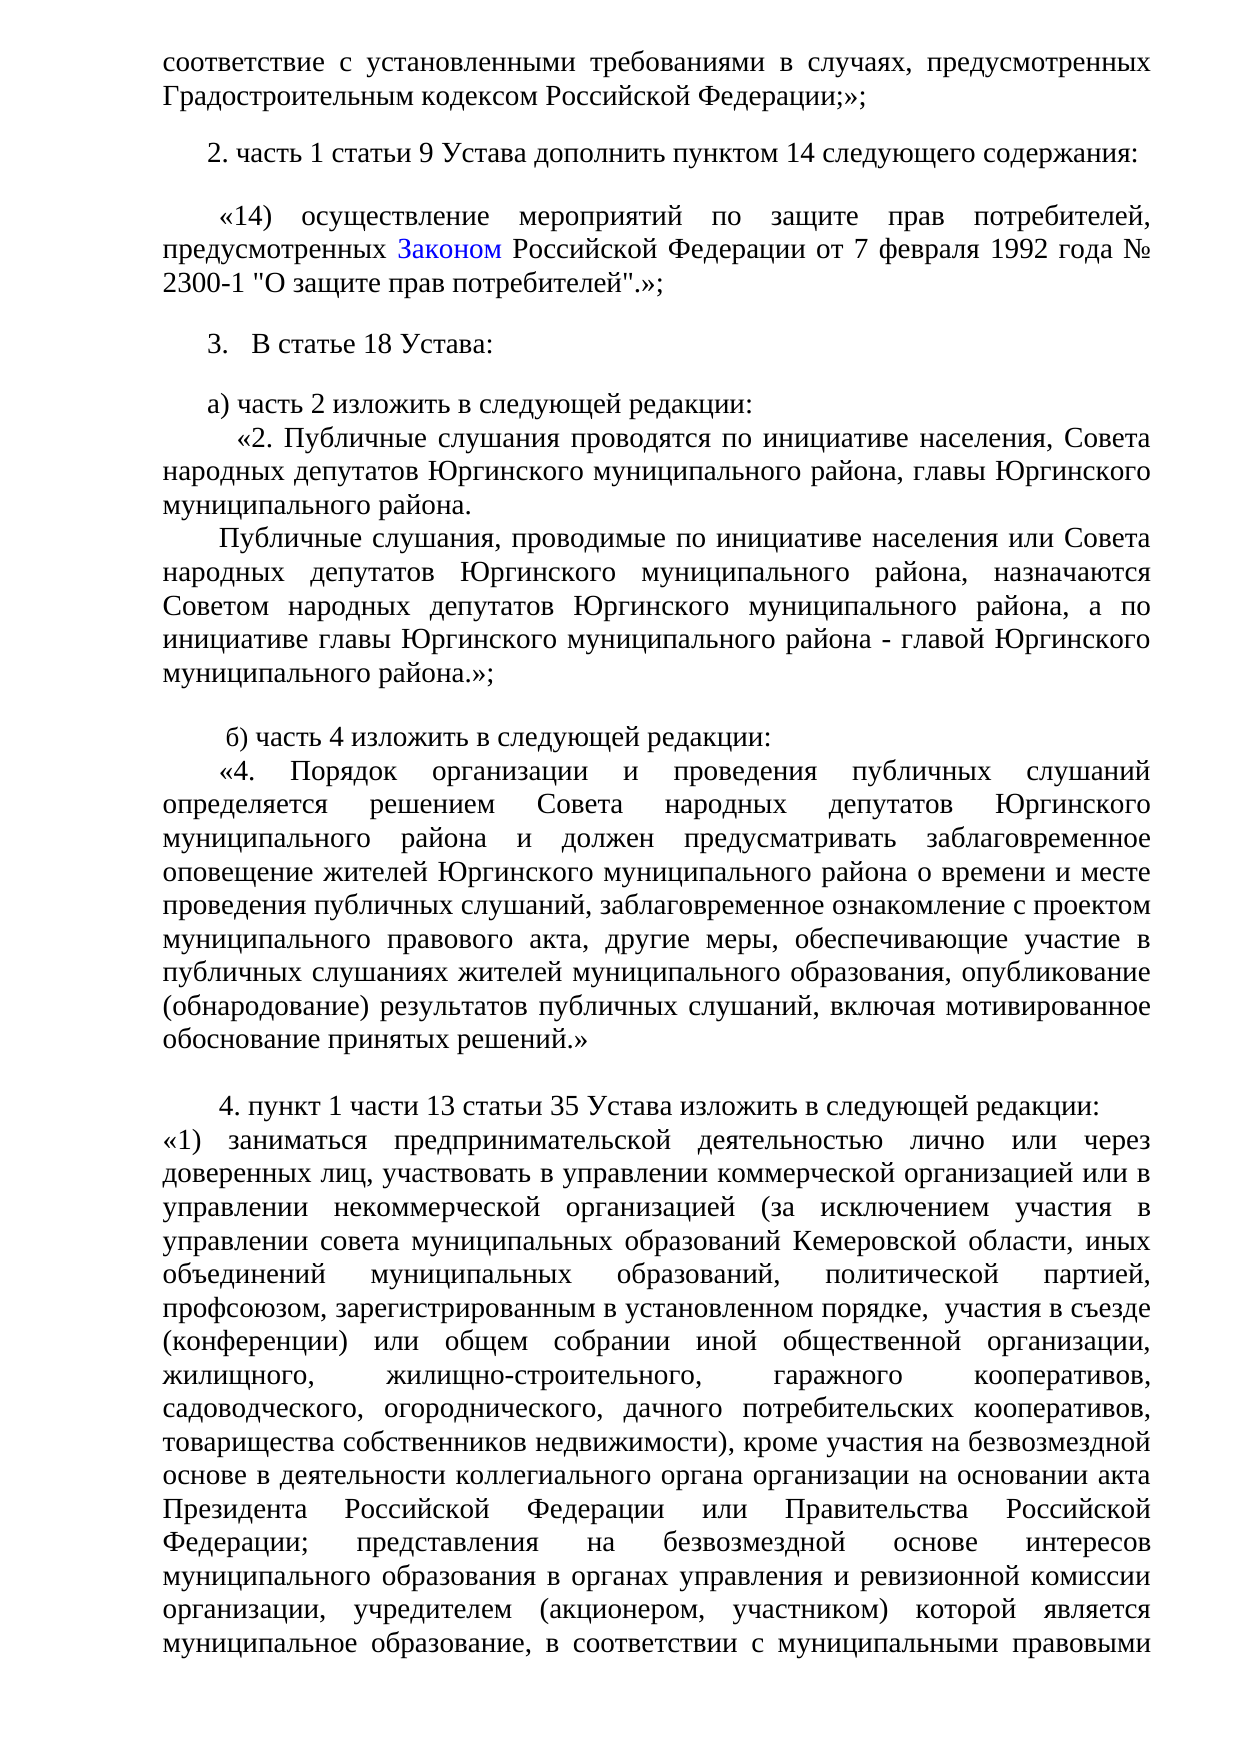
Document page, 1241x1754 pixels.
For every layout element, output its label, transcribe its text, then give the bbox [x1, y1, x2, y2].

list В статье 18 Устава: [207, 326, 1152, 359]
text а) часть 2 изложить в следующей редакции: [207, 386, 1152, 420]
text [162, 1122, 1152, 1659]
text 4. пункт 1 части 13 статьи 35 Устава изложить в следующей редакции: [162, 1088, 1152, 1122]
text б) часть 4 изложить в следующей редакции: [162, 719, 1152, 753]
text 2. часть 1 статьи 9 Устава дополнить пунктом 14 следующего содержания: [162, 135, 1152, 169]
text Публичные слушания, проводимые по инициативе населения или Совета народных депутатов Юргинского муниципального района, назначаются Советом народных депутатов Юргинского муниципального района, а по инициативе главы Юргинского муниципального района - главой Юргинского муниципального района.»; [162, 521, 1152, 688]
text «4. Порядок организации и проведения публичных слушаний определяется решением Совета народных депутатов Юргинского муниципального района и должен предусматривать заблаговременное оповещение жителей Юргинского муниципального района о времени и месте проведения публичных слушаний, заблаговременное ознакомление с проектом муниципального правового акта, другие меры, обеспечивающие участие в публичных слушаниях жителей муниципального образования, опубликование (обнародование) результатов публичных слушаний, включая мотивированное обоснование принятых решений.» [162, 753, 1152, 1055]
text «2. Публичные слушания проводятся по инициативе населения, Совета народных депутатов Юргинского муниципального района, главы Юргинского муниципального района. [162, 420, 1152, 521]
text «14) осуществление мероприятий по защите прав потребителей, предусмотренных Законом Российской Федерации от 7 февраля 1992 года № 2300-1 "О защите прав потребителей".»; [162, 198, 1152, 299]
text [162, 44, 1152, 111]
